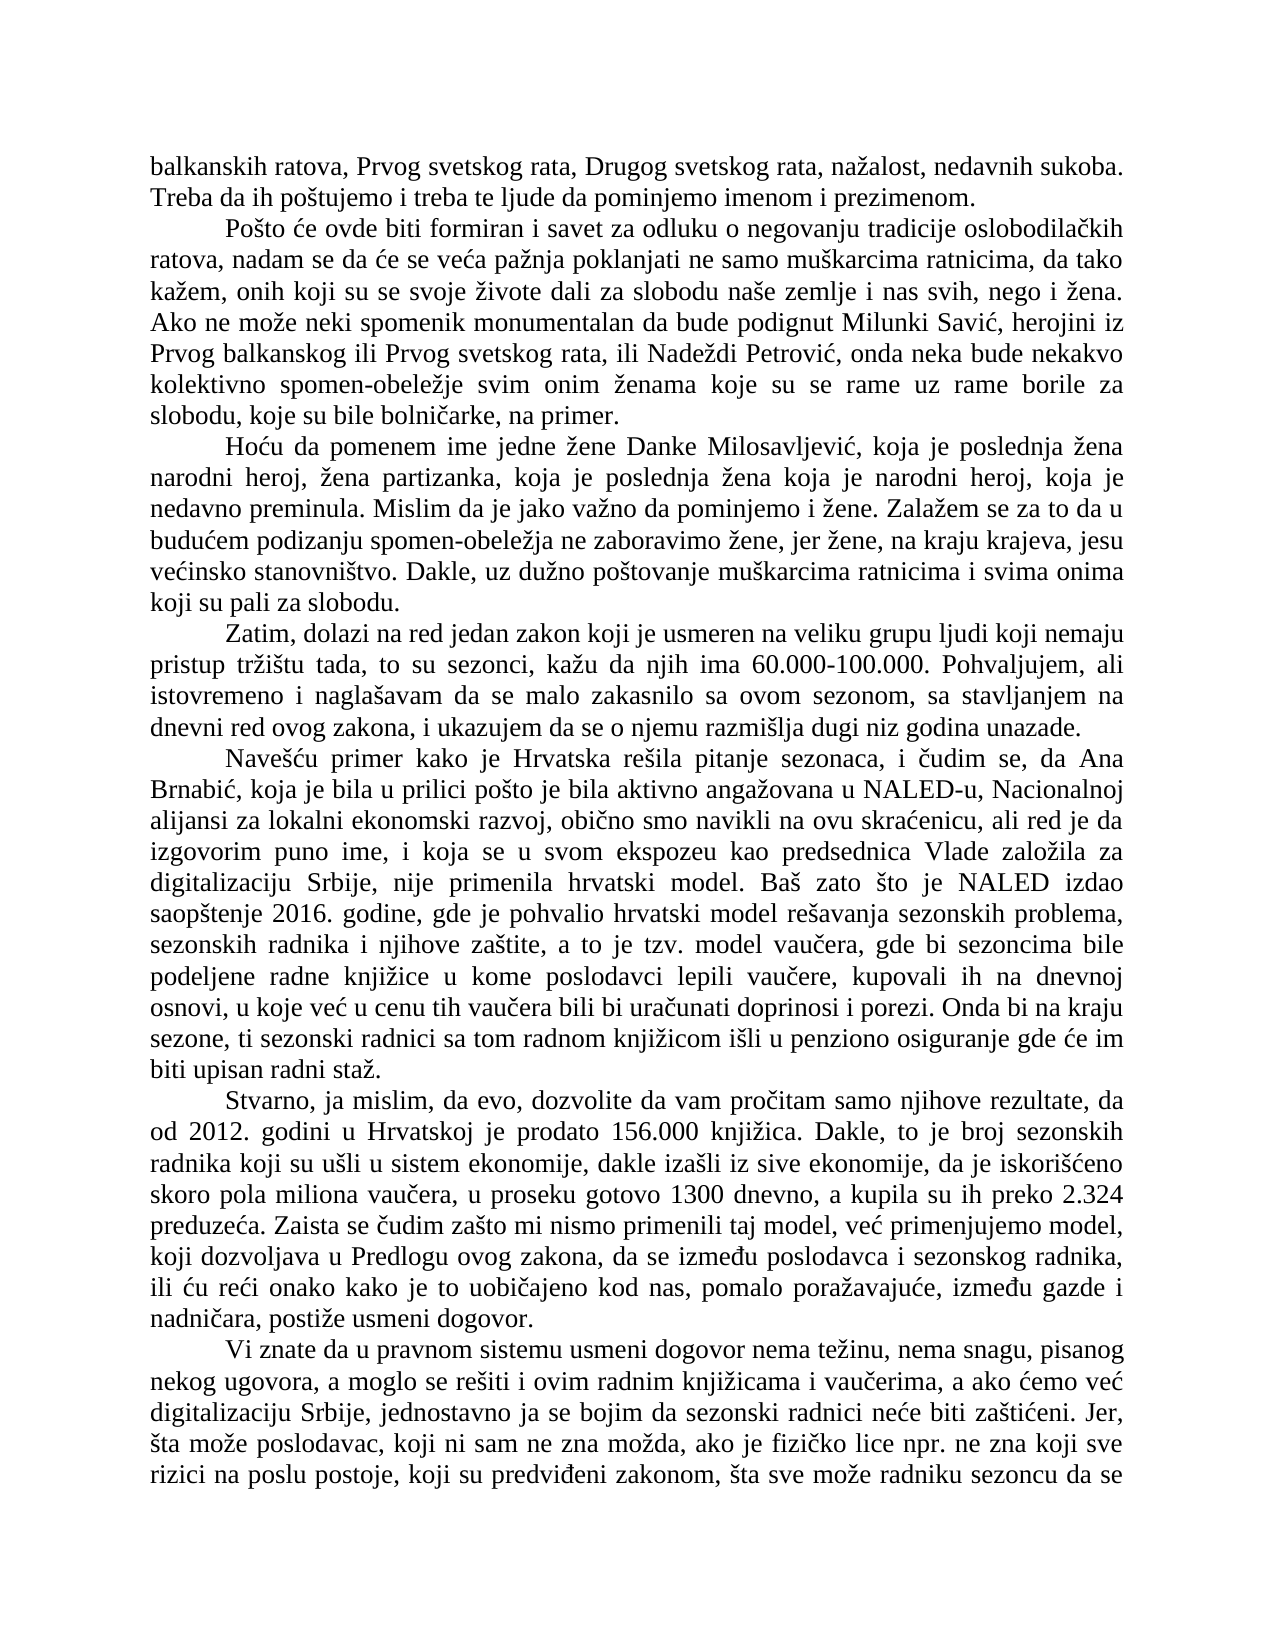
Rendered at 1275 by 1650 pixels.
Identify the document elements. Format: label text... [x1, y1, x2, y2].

text Navešću primer kako je Hrvatska rešila pitanje sezonaca, i čudim se, da Ana Brnabić, koja je bila u prilici pošto je bila aktivno angažovana u NALED-u, Nacionalnoj alijansi za lokalni ekonomski razvoj, obično smo navikli na ovu skraćenicu, ali red je da izgovorim puno ime, i koja se u svom ekspozeu kao predsednica Vlade založila za digitalizaciju Srbije, nije primenila hrvatski model. Baš zato što je NALED izdao saopštenje 2016. godine, gde je pohvalio hrvatski model rešavanja sezonskih problema, sezonskih radnika i njihove zaštite, a to je tzv. model vaučera, gde bi sezoncima bile podeljene radne knjižice u kome poslodavci lepili vaučere, kupovali ih na dnevnoj osnovi, u koje već u cenu tih vaučera bili bi uračunati doprinosi i porezi. Onda bi na kraju sezone, ti sezonski radnici sa tom radnom knjižicom išli u penziono osiguranje gde će im biti upisan radni staž. [150, 742, 1125, 1084]
text Stvarno, ja mislim, da evo, dozvolite da vam pročitam samo njihove rezultate, da od 2012. godini u Hrvatskoj je prodato 156.000 knjižica. Dakle, to je broj sezonskih radnika koji su ušli u sistem ekonomije, dakle izašli iz sive ekonomije, da je iskorišćeno skoro pola miliona vaučera, u proseku gotovo 1300 dnevno, a kupila su ih preko 2.324 preduzeća. Zaista se čudim zašto mi nismo primenili taj model, već primenjujemo model, koji dozvoljava u Predlogu ovog zakona, da se između poslodavca i sezonskog radnika, ili ću reći onako kako je to uobičajeno kod nas, pomalo poražavajuće, između gazde i nadničara, postiže usmeni dogovor. [150, 1084, 1125, 1333]
text Zatim, dolazi na red jedan zakon koji je usmeren na veliku grupu ljudi koji nemaju pristup tržištu tada, to su sezonci, kažu da njih ima 60.000-100.000. Pohvaljujem, ali istovremeno i naglašavam da se malo zakasnilo sa ovom sezonom, sa stavljanjem na dnevni red ovog zakona, i ukazujem da se o njemu razmišlja dugi niz godina unazade. [150, 617, 1125, 742]
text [150, 1333, 1125, 1489]
text Pošto će ovde biti formiran i savet za odluku o negovanju tradicije oslobodilačkih ratova, nadam se da će se veća pažnja poklanjati ne samo muškarcima ratnicima, da tako kažem, onih koji su se svoje živote dali za slobodu naše zemlje i nas svih, nego i žena. Ako ne može neki spomenik monumentalan da bude podignut Milunki Savić, herojini iz Prvog balkanskog ili Prvog svetskog rata, ili Nadeždi Petrović, onda neka bude nekakvo kolektivno spomen-obeležje svim onim ženama koje su se rame uz rame borile za slobodu, koje su bile bolničarke, na primer. [150, 212, 1125, 430]
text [150, 150, 1125, 212]
text Hoću da pomenem ime jedne žene Danke Milosavljević, koja je poslednja žena narodni heroj, žena partizanka, koja je poslednja žena koja je narodni heroj, koja je nedavno preminula. Mislim da je jako važno da pominjemo i žene. Zalažem se za to da u budućem podizanju spomen-obeležja ne zaboravimo žene, jer žene, na kraju krajeva, jesu većinsko stanovništvo. Dakle, uz dužno poštovanje muškarcima ratnicima i svima onima koji su pali za slobodu. [150, 430, 1125, 617]
